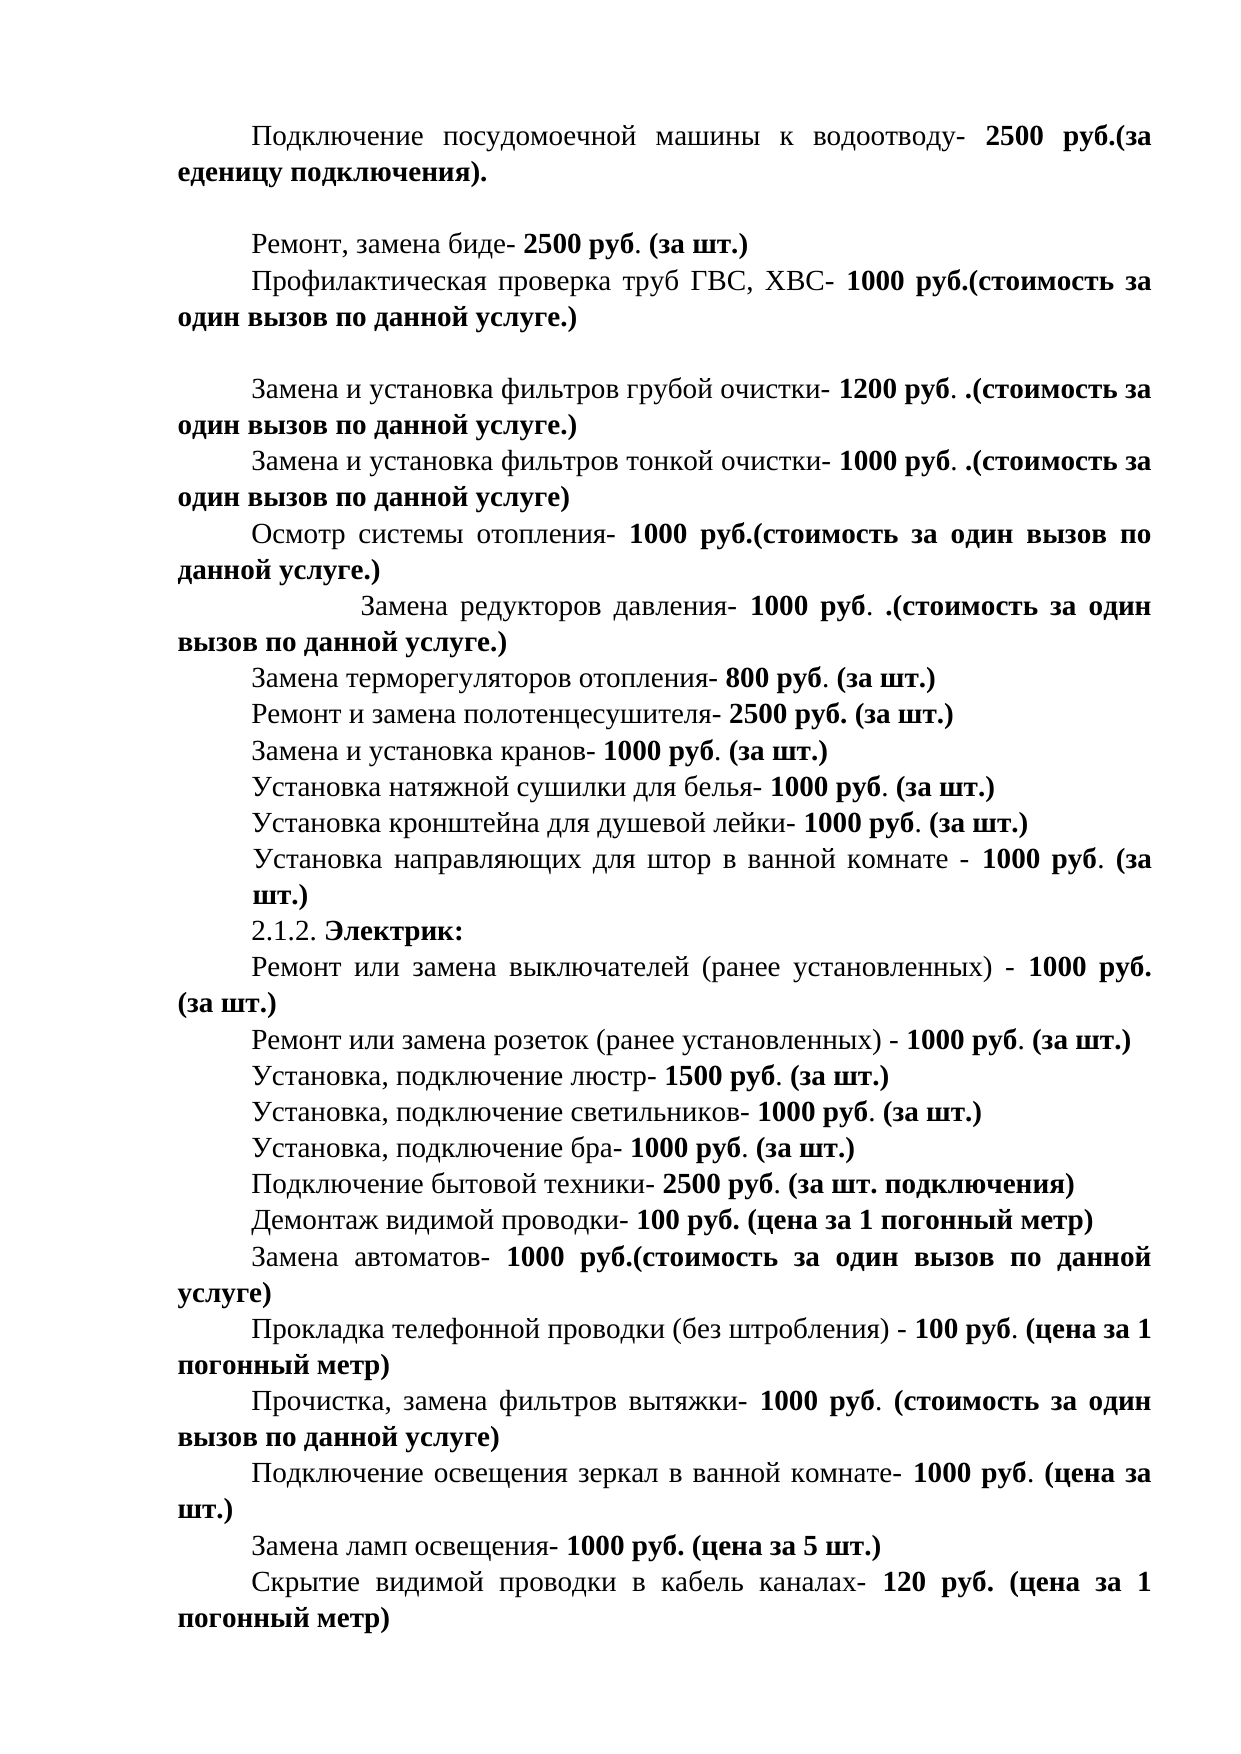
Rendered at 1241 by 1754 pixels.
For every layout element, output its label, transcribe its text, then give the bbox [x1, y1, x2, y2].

text Установка натяжной сушилки для белья- 1000 руб. (за шт.) [177, 769, 1152, 802]
text Осмотр системы отопления- 1000 руб.(стоимость за один вызов по данной услуге.) [177, 516, 1152, 585]
text Подключение освещения зеркал в ванной комнате- 1000 руб. (цена за шт.) [177, 1456, 1152, 1525]
text Подключение бытовой техники- 2500 руб. (за шт. подключения) [177, 1166, 1152, 1200]
text Прочистка, замена фильтров вытяжки- 1000 руб. (стоимость за один вызов по данной услуге) [177, 1383, 1152, 1453]
text Замена и установка кранов- 1000 руб. (за шт.) [177, 733, 1152, 766]
text Замена ламп освещения- 1000 руб. (цена за 5 шт.) [177, 1528, 1152, 1561]
text Замена терморегуляторов отопления- 800 руб. (за шт.) [177, 660, 1152, 694]
text Скрытие видимой проводки в кабель каналах- 120 руб. (цена за 1 погонный метр) [177, 1564, 1152, 1634]
text Ремонт или замена выключателей (ранее установленных) - 1000 руб. (за шт.) [177, 949, 1152, 1019]
text Замена редукторов давления- 1000 руб. .(стоимость за один вызов по данной услуге.) [177, 588, 1152, 658]
text Замена и установка фильтров тонкой очистки- 1000 руб. .(стоимость за один вызов по данной услуге) [177, 443, 1152, 513]
text 2.1.2. Электрик: [177, 913, 1152, 947]
text Ремонт и замена полотенцесушителя- 2500 руб. (за шт.) [177, 696, 1152, 730]
text Ремонт, замена биде- 2500 руб. (за шт.) [177, 227, 1152, 260]
text Установка, подключение бра- 1000 руб. (за шт.) [177, 1130, 1152, 1164]
text Установка, подключение светильников- 1000 руб. (за шт.) [177, 1094, 1152, 1128]
text Установка направляющих для штор в ванной комнате - 1000 руб. (за шт.) [252, 841, 1152, 911]
text Замена и установка фильтров грубой очистки- 1200 руб. .(стоимость за один вызов по данной услуге.) [177, 371, 1152, 441]
text Профилактическая проверка труб ГВС, ХВС- 1000 руб.(стоимость за один вызов по данной услуге.) [177, 263, 1152, 332]
text Установка кронштейна для душевой лейки- 1000 руб. (за шт.) [177, 805, 1152, 838]
text Установка, подключение люстр- 1500 руб. (за шт.) [177, 1058, 1152, 1091]
text Прокладка телефонной проводки (без штробления) - 100 руб. (цена за 1 погонный метр) [177, 1311, 1152, 1381]
text Подключение посудомоечной машины к водоотводу- 2500 руб.(за еденицу подключения). [177, 118, 1152, 188]
text Ремонт или замена розеток (ранее установленных) - 1000 руб. (за шт.) [177, 1022, 1152, 1055]
text Замена автоматов- 1000 руб.(стоимость за один вызов по данной услуге) [177, 1239, 1152, 1308]
text Демонтаж видимой проводки- 100 руб. (цена за 1 погонный метр) [177, 1202, 1152, 1236]
